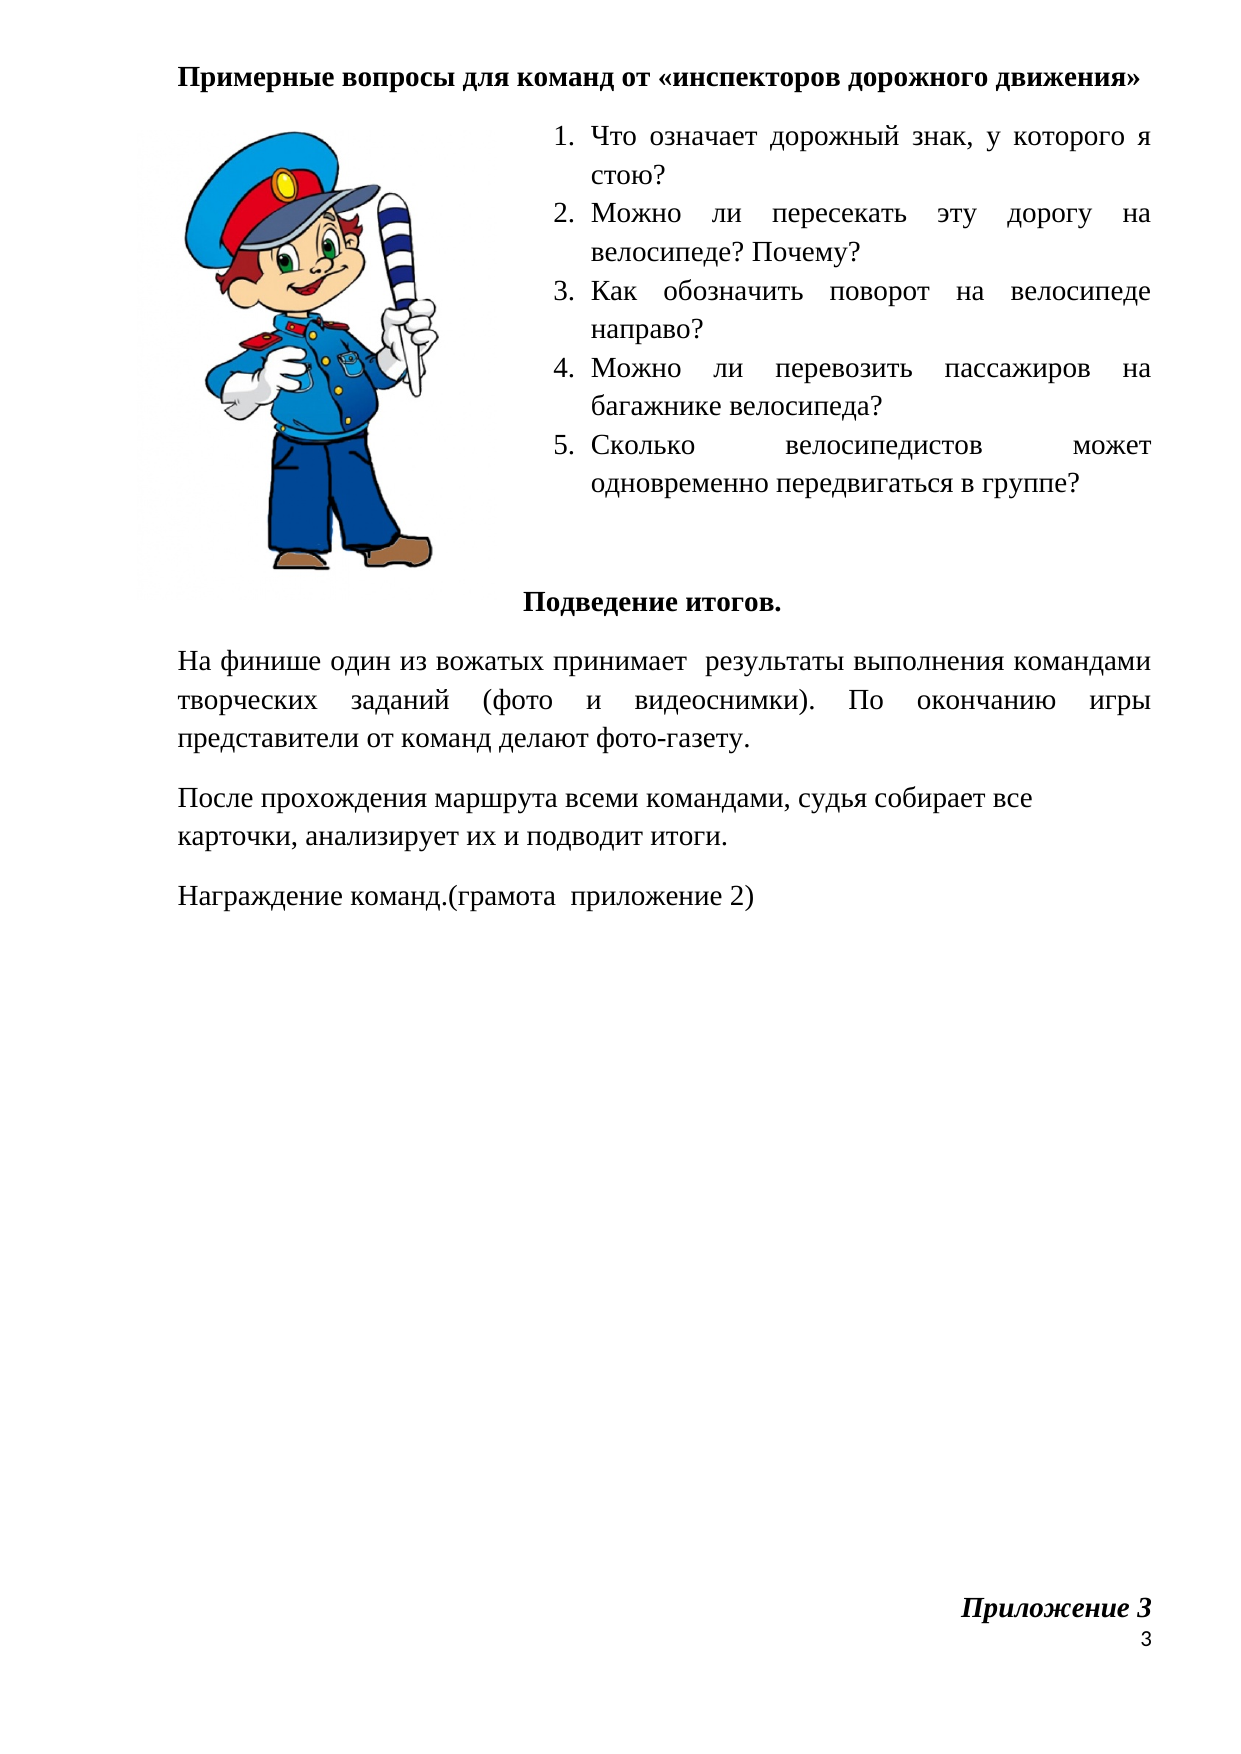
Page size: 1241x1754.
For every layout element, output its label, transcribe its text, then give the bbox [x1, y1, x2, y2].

text Подведение итогов. [177, 584, 1152, 618]
text Приложение 3 [177, 1590, 1152, 1624]
list Как обозначить поворот на велосипеде направо? [497, 273, 1152, 345]
text Примерные вопросы для команд от «инспекторов дорожного движения» [177, 59, 1152, 93]
picture [136, 130, 497, 600]
list Можно ли перевозить пассажиров на багажнике велосипеда? [497, 350, 1152, 422]
text Награждение команд.(грамота приложение 2) [177, 878, 1152, 911]
list Что означает дорожный знак, у которого я стою? [215, 118, 1152, 191]
list Сколько велосипедистов может одновременно передвигаться в группе? [497, 427, 1152, 499]
text На финише один из вожатых принимает результаты выполнения командами творческих заданий (фото и видеоснимки). По окончанию игры представители от команд делают фото-газету. [177, 643, 1152, 754]
list Можно ли пересекать эту дорогу на велосипеде? Почему? [497, 196, 1152, 268]
text После прохождения маршрута всеми командами, судья собирает все карточки, анализирует их и подводит итоги. [177, 780, 1152, 852]
